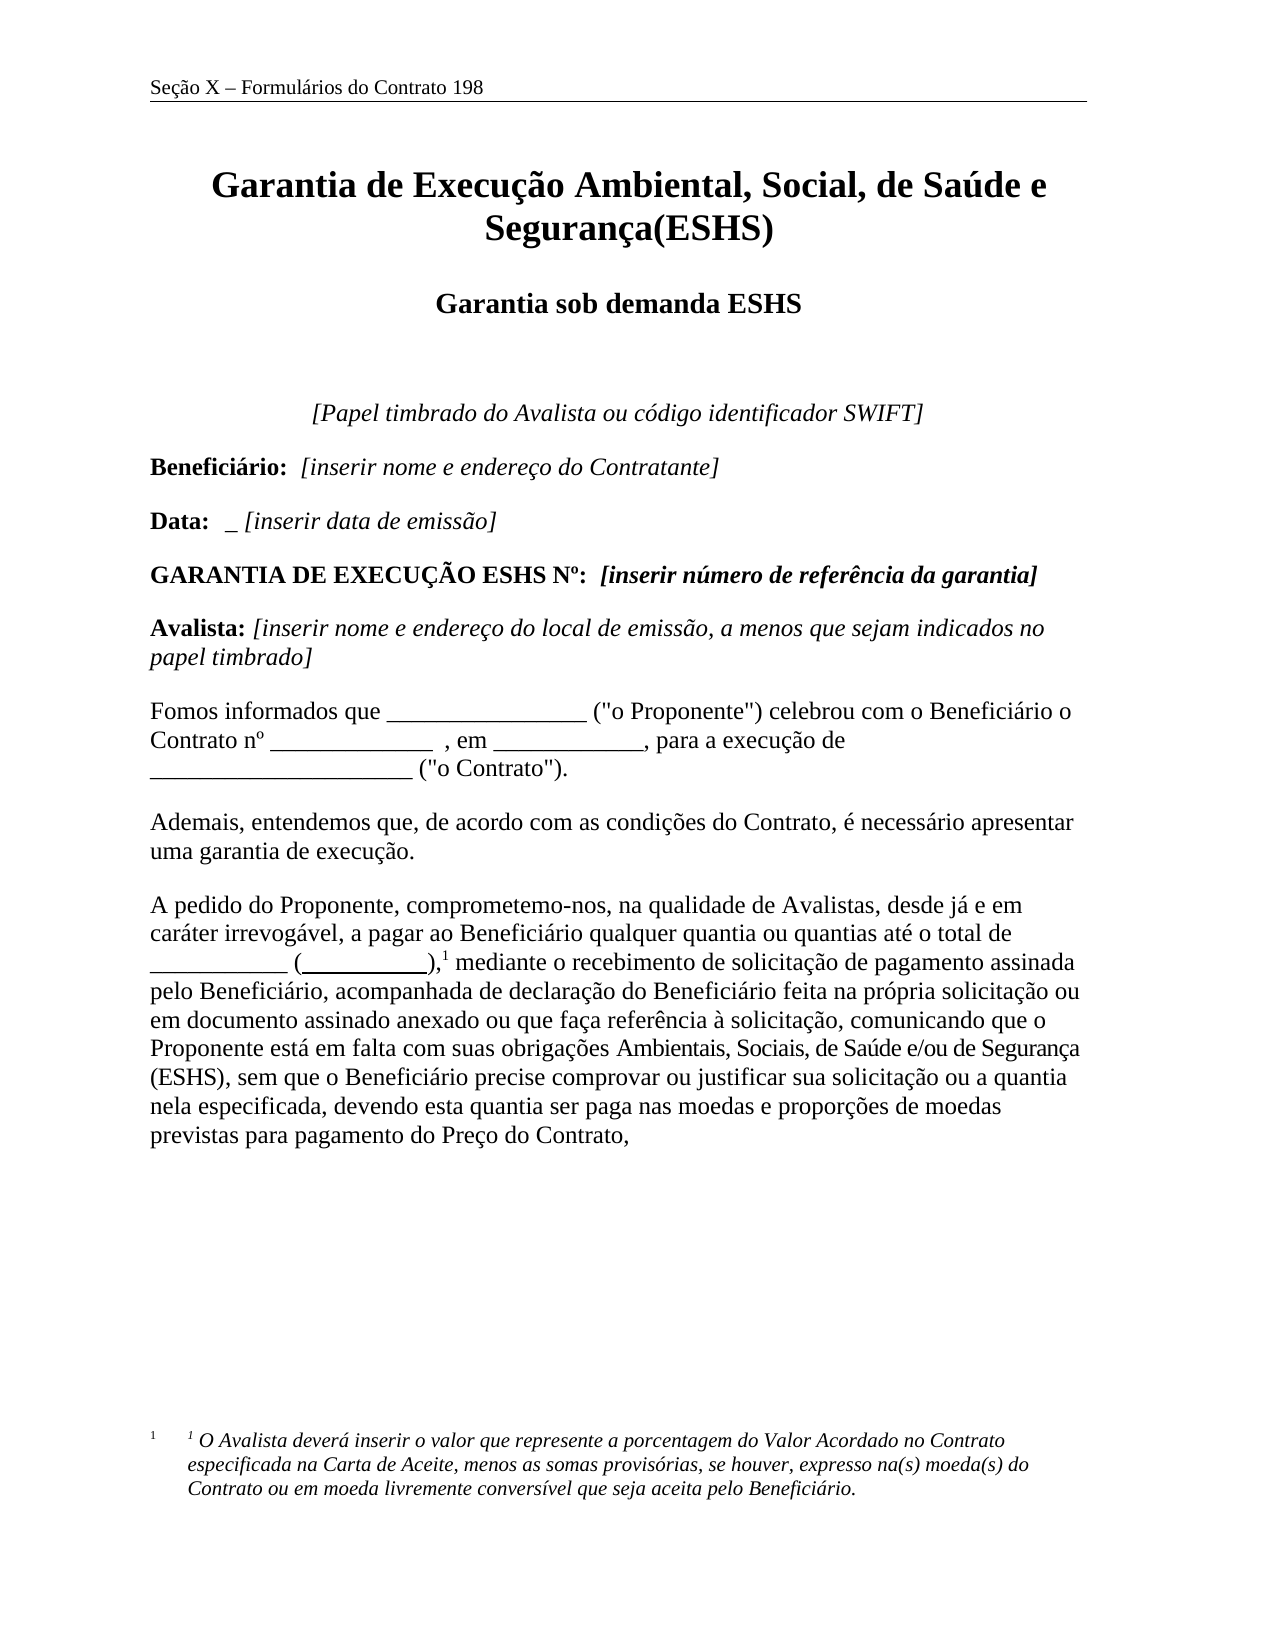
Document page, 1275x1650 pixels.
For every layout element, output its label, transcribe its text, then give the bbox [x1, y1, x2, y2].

text Garantia sob demanda ESHS [150, 286, 1087, 320]
text [Papel timbrado do Avalista ou código identificador SWIFT] [150, 398, 1087, 427]
text Ademais, entendemos que, de acordo com as condições do Contrato, é necessário apresentar uma garantia de execução. [150, 807, 1087, 865]
text Data: _ [inserir data de emissão] [150, 506, 1087, 535]
text Fomos informados que ________________ ("o Proponente") celebrou com o Beneficiário o Contrato nº _____________ , em ____________, para a execução de _____________________ ("o Contrato"). [150, 696, 1087, 782]
text Avalista: [inserir nome e endereço do local de emissão, a menos que sejam indicados no papel timbrado] [150, 613, 1087, 671]
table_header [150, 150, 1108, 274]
text Beneficiário: [inserir nome e endereço do Contratante] [150, 452, 1087, 481]
text GARANTIA DE EXECUÇÃO ESHS Nº: [inserir número de referência da garantia] [150, 560, 1087, 588]
text A pedido do Proponente, comprometemo-nos, na qualidade de Avalistas, desde já e em caráter irrevogável, a pagar ao Beneficiário qualquer quantia ou quantias até o total de ___________ ( ),1 mediante o recebimento de solicitação de pagamento assinada pelo Beneficiário, acompanhada de declaração do Beneficiário feita na própria solicitação ou em documento assinado anexado ou que faça referência à solicitação, comunicando que o Proponente está em falta com suas obrigações Ambientais, Sociais, de Saúde e/ou de Segurança (ESHS), sem que o Beneficiário precise comprovar ou justificar sua solicitação ou a quantia nela especificada, devendo esta quantia ser paga nas moedas e proporções de moedas previstas para pagamento do Preço do Contrato, [150, 890, 1087, 1148]
